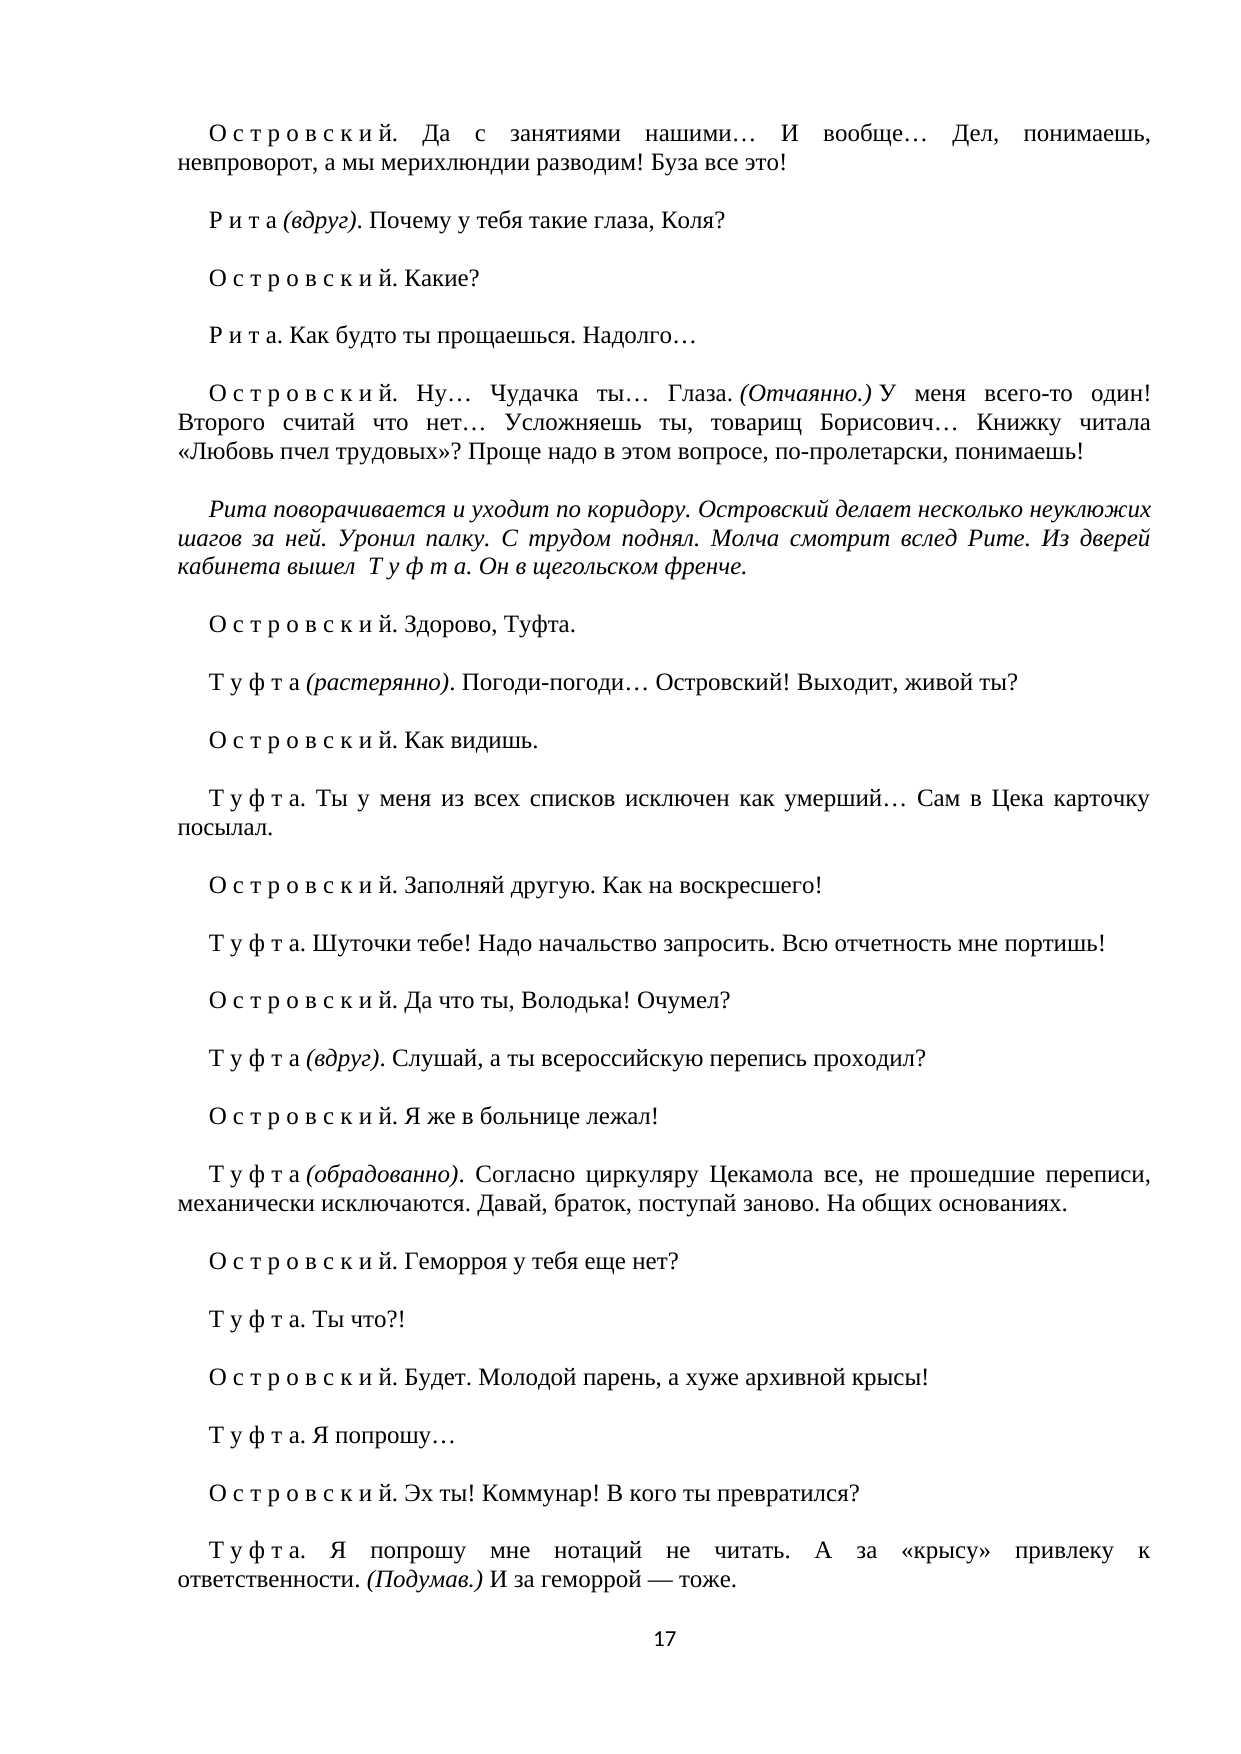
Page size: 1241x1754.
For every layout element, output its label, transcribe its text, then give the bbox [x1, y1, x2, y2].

text О с т р о в с к и й. Как видишь. [177, 725, 1152, 754]
text Т у ф т а. Я попрошу мне нотаций не читать. А за «крысу» привлеку к ответственности. (Подумав.) И за геморрой — тоже. [177, 1536, 1152, 1593]
text Т у ф т а. Ты что?! [177, 1304, 1152, 1333]
text Т у ф т а (обрадованно). Согласно циркуляру Цекамола все, не прошедшие переписи, механически исключаются. Давай, браток, поступай заново. На общих основаниях. [177, 1159, 1152, 1217]
text Т у ф т а. Ты у меня из всех списков исключен как умерший… Сам в Цека карточку посылал. [177, 783, 1152, 841]
text О с т р о в с к и й. Какие? [177, 263, 1152, 291]
text О с т р о в с к и й. Будет. Молодой парень, а хуже архивной крысы! [177, 1362, 1152, 1391]
text О с т р о в с к и й. Да с занятиями нашими… И вообще… Дел, понимаешь, невпроворот, а мы мерихлюндии разводим! Буза все это! [177, 118, 1152, 176]
text О с т р о в с к и й. Эх ты! Коммунар! В кого ты превратился? [177, 1478, 1152, 1506]
text Т у ф т а (вдруг). Слушай, а ты всероссийскую перепись проходил? [177, 1043, 1152, 1072]
text О с т р о в с к и й. Ну… Чудачка ты… Глаза. (Отчаянно.) У меня всего-то один! Второго считай что нет… Усложняешь ты, товарищ Борисович… Книжку читала «Любовь пчел трудовых»? Проще надо в этом вопросе, по-пролетарски, понимаешь! [177, 378, 1152, 465]
text Т у ф т а. Я попрошу… [177, 1420, 1152, 1448]
text Рита поворачивается и уходит по коридору. Островский делает несколько неуклюжих шагов за ней. Уронил палку. С трудом поднял. Молча смотрит вслед Рите. Из дверей кабинета вышел Т у ф т а. Он в щегольском френче. [177, 494, 1152, 580]
text Т у ф т а. Шуточки тебе! Надо начальство запросить. Всю отчетность мне портишь! [177, 928, 1152, 956]
text Т у ф т а (растерянно). Погоди-погоди… Островский! Выходит, живой ты? [177, 667, 1152, 696]
text О с т р о в с к и й. Заполняй другую. Как на воскресшего! [177, 870, 1152, 898]
text О с т р о в с к и й. Да что ты, Володька! Очумел? [177, 986, 1152, 1014]
text Р и т а. Как будто ты прощаешься. Надолго… [177, 321, 1152, 349]
text О с т р о в с к и й. Я же в больнице лежал! [177, 1101, 1152, 1130]
text О с т р о в с к и й. Здорово, Туфта. [177, 609, 1152, 638]
text Р и т а (вдруг). Почему у тебя такие глаза, Коля? [177, 205, 1152, 233]
text О с т р о в с к и й. Геморроя у тебя еще нет? [177, 1246, 1152, 1275]
